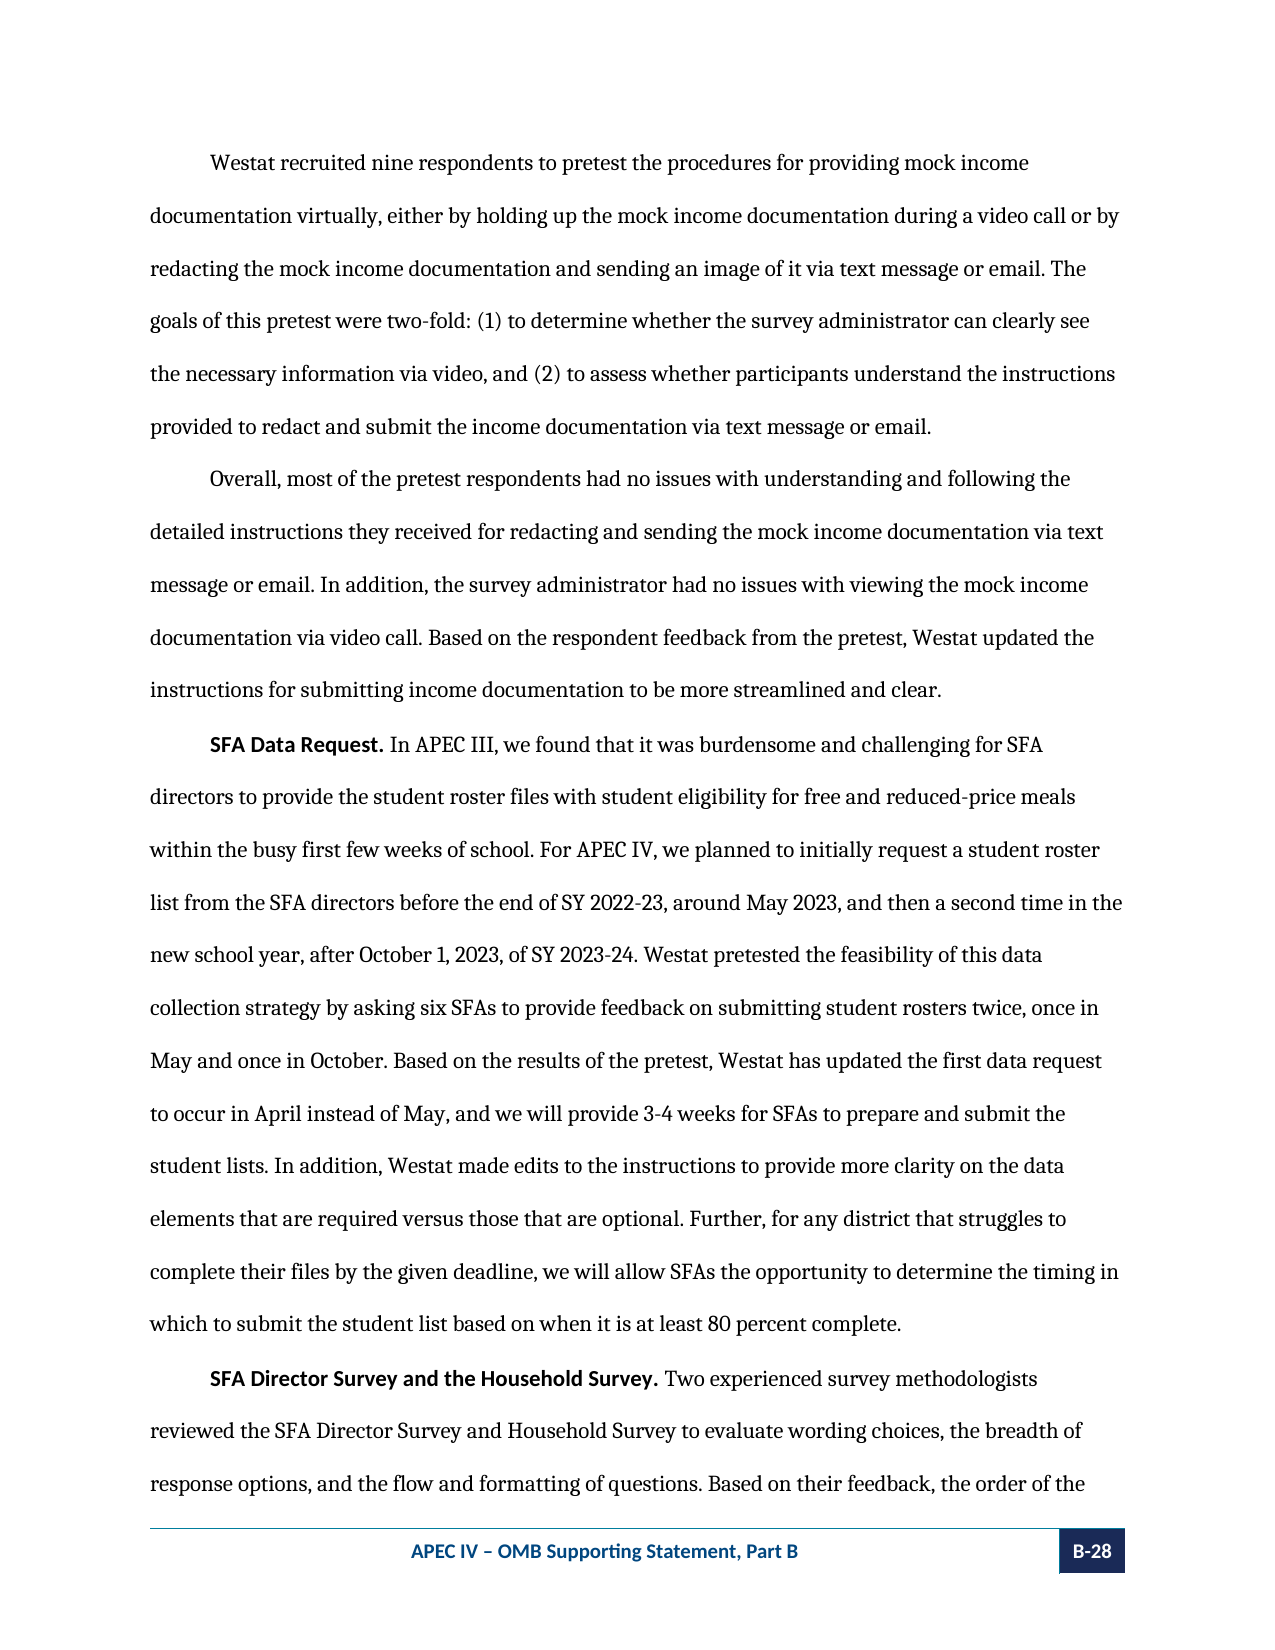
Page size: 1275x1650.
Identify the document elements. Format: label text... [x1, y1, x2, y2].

text Overall, most of the pretest respondents had no issues with understanding and following the detailed instructions they received for redacting and sending the mock income documentation via text message or email. In addition, the survey administrator had no issues with viewing the mock income documentation via video call. Based on the respondent feedback from the pretest, Westat updated the instructions for submitting income documentation to be more streamlined and clear. [150, 466, 1125, 703]
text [150, 1364, 1125, 1497]
text SFA Data Request. In APEC III, we found that it was burdensome and challenging for SFA directors to provide the student roster files with student eligibility for free and reduced-price meals within the busy first few weeks of school. For APEC IV, we planned to initially request a student roster list from the SFA directors before the end of SY 2022-23, around May 2023, and then a second time in the new school year, after October 1, 2023, of SY 2023-24. Westat pretested the feasibility of this data collection strategy by asking six SFAs to provide feedback on submitting student rosters twice, once in May and once in October. Based on the results of the pretest, Westat has updated the first data request to occur in April instead of May, and we will provide 3-4 weeks for SFAs to prepare and submit the student lists. In addition, Westat made edits to the instructions to provide more clarity on the data elements that are required versus those that are optional. Further, for any district that struggles to complete their files by the given deadline, we will allow SFAs the opportunity to determine the timing in which to submit the student list based on when it is at least 80 percent complete. [150, 730, 1125, 1338]
text Westat recruited nine respondents to pretest the procedures for providing mock income documentation virtually, either by holding up the mock income documentation during a video call or by redacting the mock income documentation and sending an image of it via text message or email. The goals of this pretest were two-fold: (1) to determine whether the survey administrator can clearly see the necessary information via video, and (2) to assess whether participants understand the instructions provided to redact and submit the income documentation via text message or email. [150, 150, 1125, 440]
